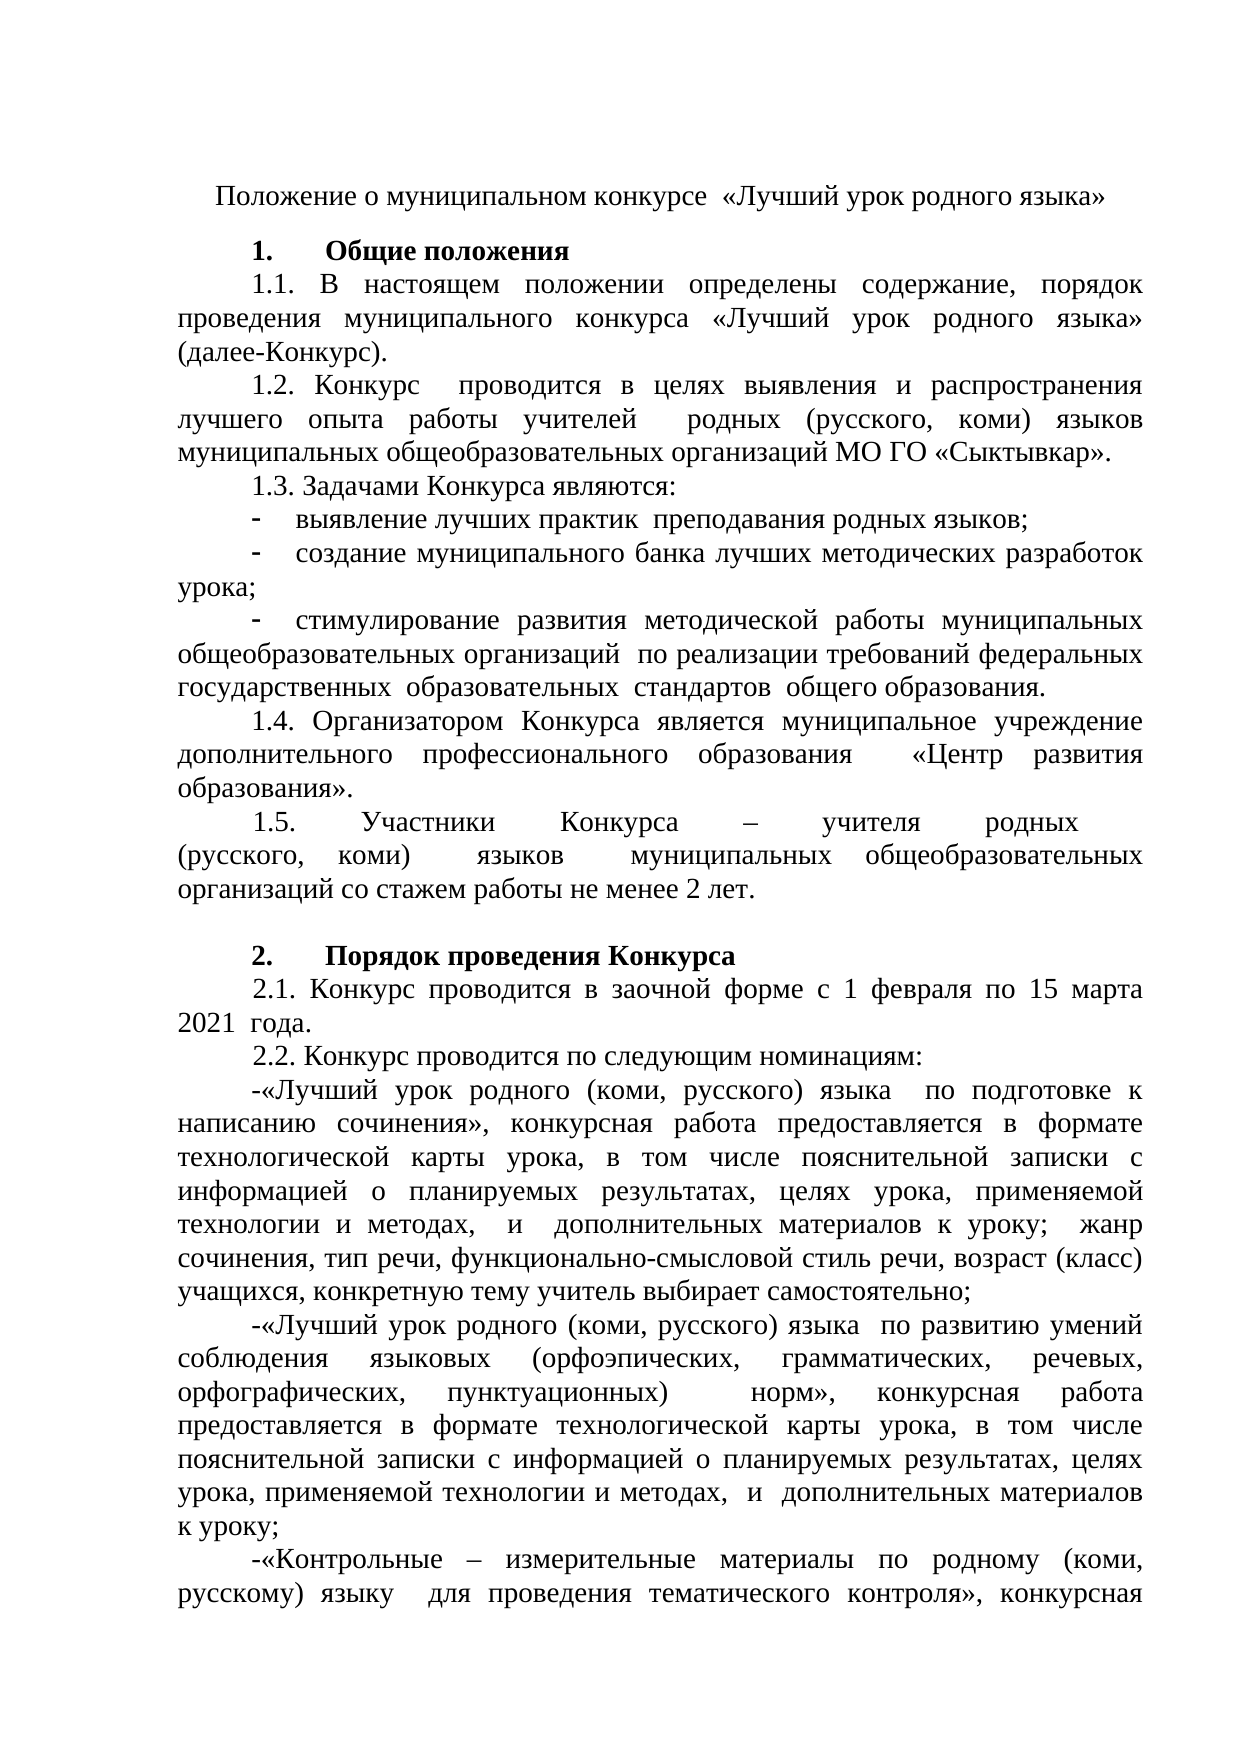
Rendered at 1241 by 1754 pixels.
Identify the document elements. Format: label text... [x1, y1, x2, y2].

text 2.1. Конкурс проводится в заочной форме с 1 февраля по 15 марта 2021 года. [177, 971, 1144, 1038]
list стимулирование развития методической работы муниципальных общеобразовательных организаций по реализации требований федеральных государственных образовательных стандартов общего образования. [177, 602, 1144, 703]
text Положение о муниципальном конкурсе «Лучший урок родного языка» [177, 178, 1144, 212]
text 1.5. Участники Конкурса – учителя родных (русского, коми) языков муниципальных общеобразовательных организаций со стажем работы не менее 2 лет. [177, 804, 1144, 904]
text 2.2. Конкурс проводится по следующим номинациям: [177, 1038, 1144, 1072]
list выявление лучших практик преподавания родных языков; [177, 501, 1144, 535]
text 1.3. Задачами Конкурса являются: [177, 468, 1144, 501]
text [177, 1542, 1144, 1609]
text -«Лучший урок родного (коми, русского) языка по развитию умений соблюдения языковых (орфоэпических, грамматических, речевых, орфографических, пунктуационных) норм», конкурсная работа предоставляется в формате технологической карты урока, в том числе пояснительной записки с информацией о планируемых результатах, целях урока, применяемой технологии и методах, и дополнительных материалов к уроку; [177, 1307, 1144, 1542]
text -«Лучший урок родного (коми, русского) языка по подготовке к написанию сочинения», конкурсная работа предоставляется в формате технологической карты урока, в том числе пояснительной записки с информацией о планируемых результатах, целях урока, применяемой технологии и методах, и дополнительных материалов к уроку; жанр сочинения, тип речи, функционально-смысловой стиль речи, возраст (класс) учащихся, конкретную тему учитель выбирает самостоятельно; [177, 1072, 1144, 1307]
text 1.4. Организатором Конкурса является муниципальное учреждение дополнительного профессионального образования «Центр развития образования». [177, 703, 1144, 804]
text 1.1. В настоящем положении определены содержание, порядок проведения муниципального конкурса «Лучший урок родного языка» (далее-Конкурс). [177, 267, 1144, 367]
list создание муниципального банка лучших методических разработок урока; [177, 535, 1144, 602]
list Общие положения [177, 233, 1144, 267]
text 1.2. Конкурс проводится в целях выявления и распространения лучшего опыта работы учителей родных (русского, коми) языков муниципальных общеобразовательных организаций МО ГО «Сыктывкар». [177, 367, 1144, 468]
list Порядок проведения Конкурса [177, 938, 1144, 971]
